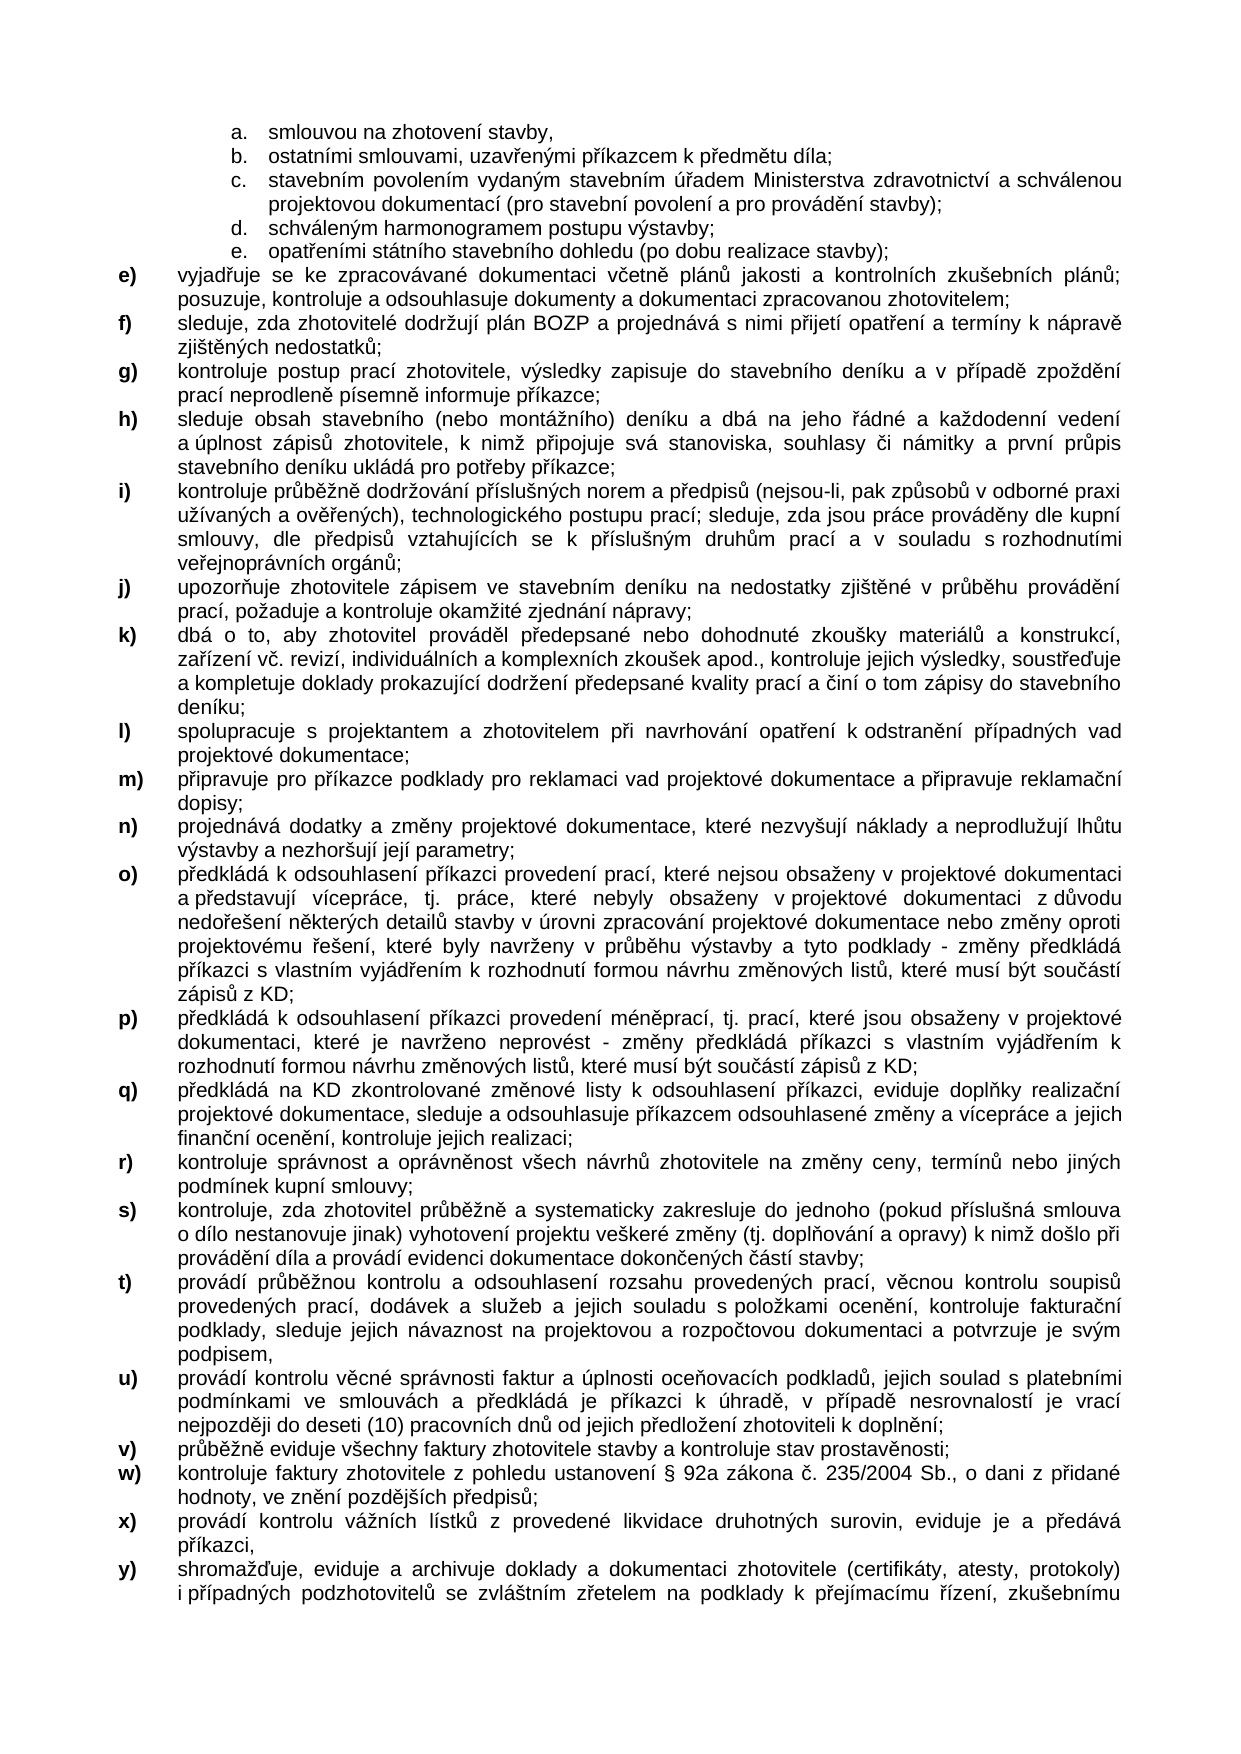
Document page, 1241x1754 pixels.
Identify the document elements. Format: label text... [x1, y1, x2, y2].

list průběžně eviduje všechny faktury zhotovitele stavby a kontroluje stav prostavěnosti; [118, 1437, 1122, 1461]
list upozorňuje zhotovitele zápisem ve stavebním deníku na nedostatky zjištěné v průběhu provádění prací, požaduje a kontroluje okamžité zjednání nápravy; [118, 575, 1122, 623]
list provádí kontrolu vážních lístků z provedené likvidace druhotných surovin, eviduje je a předává příkazci, [118, 1509, 1122, 1557]
list předkládá k odsouhlasení příkazci provedení méněprací, tj. prací, které jsou obsaženy v projektové dokumentaci, které je navrženo neprovést - změny předkládá příkazci s vlastním vyjádřením k rozhodnutí formou návrhu změnových listů, které musí být součástí zápisů z KD; [118, 1006, 1122, 1078]
list kontroluje postup prací zhotovitele, výsledky zapisuje do stavebního deníku a v případě zpoždění prací neprodleně písemně informuje příkazce; [118, 359, 1122, 407]
list provádí kontrolu věcné správnosti faktur a úplnosti oceňovacích podkladů, jejich soulad s platebními podmínkami ve smlouvách a předkládá je příkazci k úhradě, v případě nesrovnalostí je vrací nejpozději do deseti (10) pracovních dnů od jejich předložení zhotoviteli k doplnění; [118, 1365, 1122, 1437]
list projednává dodatky a změny projektové dokumentace, které nezvyšují náklady a neprodlužují lhůtu výstavby a nezhoršují její parametry; [118, 814, 1122, 862]
list připravuje pro příkazce podklady pro reklamaci vad projektové dokumentace a připravuje reklamační dopisy; [118, 766, 1122, 814]
list sleduje obsah stavebního (nebo montážního) deníku a dbá na jeho řádné a každodenní vedení a úplnost zápisů zhotovitele, k nimž připojuje svá stanoviska, souhlasy či námitky a první průpis stavebního deníku ukládá pro potřeby příkazce; [118, 407, 1122, 479]
list kontroluje správnost a oprávněnost všech návrhů zhotovitele na změny ceny, termínů nebo jiných podmínek kupní smlouvy; [118, 1150, 1122, 1198]
list předkládá na KD zkontrolované změnové listy k odsouhlasení příkazci, eviduje doplňky realizační projektové dokumentace, sleduje a odsouhlasuje příkazcem odsouhlasené změny a vícepráce a jejich finanční ocenění, kontroluje jejich realizaci; [118, 1078, 1122, 1150]
list vyjadřuje se ke zpracovávané dokumentaci včetně plánů jakosti a kontrolních zkušebních plánů; posuzuje, kontroluje a odsouhlasuje dokumenty a dokumentaci zpracovanou zhotovitelem; [118, 263, 1122, 311]
list předkládá k odsouhlasení příkazci provedení prací, které nejsou obsaženy v projektové dokumentaci a představují vícepráce, tj. práce, které nebyly obsaženy v projektové dokumentaci z důvodu nedořešení některých detailů stavby v úrovni zpracování projektové dokumentace nebo změny oproti projektovému řešení, které byly navrženy v průběhu výstavby a tyto podklady - změny předkládá příkazci s vlastním vyjádřením k rozhodnutí formou návrhu změnových listů, které musí být součástí zápisů z KD; [118, 862, 1122, 1006]
list provádí průběžnou kontrolu a odsouhlasení rozsahu provedených prací, věcnou kontrolu soupisů provedených prací, dodávek a služeb a jejich souladu s položkami ocenění, kontroluje fakturační podklady, sleduje jejich návaznost na projektovou a rozpočtovou dokumentaci a potvrzuje je svým podpisem, [118, 1269, 1122, 1365]
list spolupracuje s projektantem a zhotovitelem při navrhování opatření k odstranění případných vad projektové dokumentace; [118, 718, 1122, 766]
list kontroluje, zda zhotovitel průběžně a systematicky zakresluje do jednoho (pokud příslušná smlouva o dílo nestanovuje jinak) vyhotovení projektu veškeré změny (tj. doplňování a opravy) k nimž došlo při provádění díla a provádí evidenci dokumentace dokončených částí stavby; [118, 1198, 1122, 1269]
list schváleným harmonogramem postupu výstavby; [231, 215, 1122, 239]
list sleduje, zda zhotovitelé dodržují plán BOZP a projednává s nimi přijetí opatření a termíny k nápravě zjištěných nedostatků; [118, 311, 1122, 359]
list kontroluje faktury zhotovitele z pohledu ustanovení § 92a zákona č. 235/2004 Sb., o dani z přidané hodnoty, ve znění pozdějších předpisů; [118, 1461, 1122, 1509]
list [118, 1557, 1122, 1605]
list ostatními smlouvami, uzavřenými příkazcem k předmětu díla; [231, 143, 1122, 167]
list smlouvou na zhotovení stavby, [231, 119, 1122, 143]
list dbá o to, aby zhotovitel prováděl předepsané nebo dohodnuté zkoušky materiálů a konstrukcí, zařízení vč. revizí, individuálních a komplexních zkoušek apod., kontroluje jejich výsledky, soustřeďuje a kompletuje doklady prokazující dodržení předepsané kvality prací a činí o tom zápisy do stavebního deníku; [118, 623, 1122, 718]
list stavebním povolením vydaným stavebním úřadem Ministerstva zdravotnictví a schválenou projektovou dokumentací (pro stavební povolení a pro provádění stavby); [231, 167, 1122, 215]
list opatřeními státního stavebního dohledu (po dobu realizace stavby); [231, 239, 1122, 263]
list kontroluje průběžně dodržování příslušných norem a předpisů (nejsou-li, pak způsobů v odborné praxi užívaných a ověřených), technologického postupu prací; sleduje, zda jsou práce prováděny dle kupní smlouvy, dle předpisů vztahujících se k příslušným druhům prací a v souladu s rozhodnutími veřejnoprávních orgánů; [118, 479, 1122, 575]
